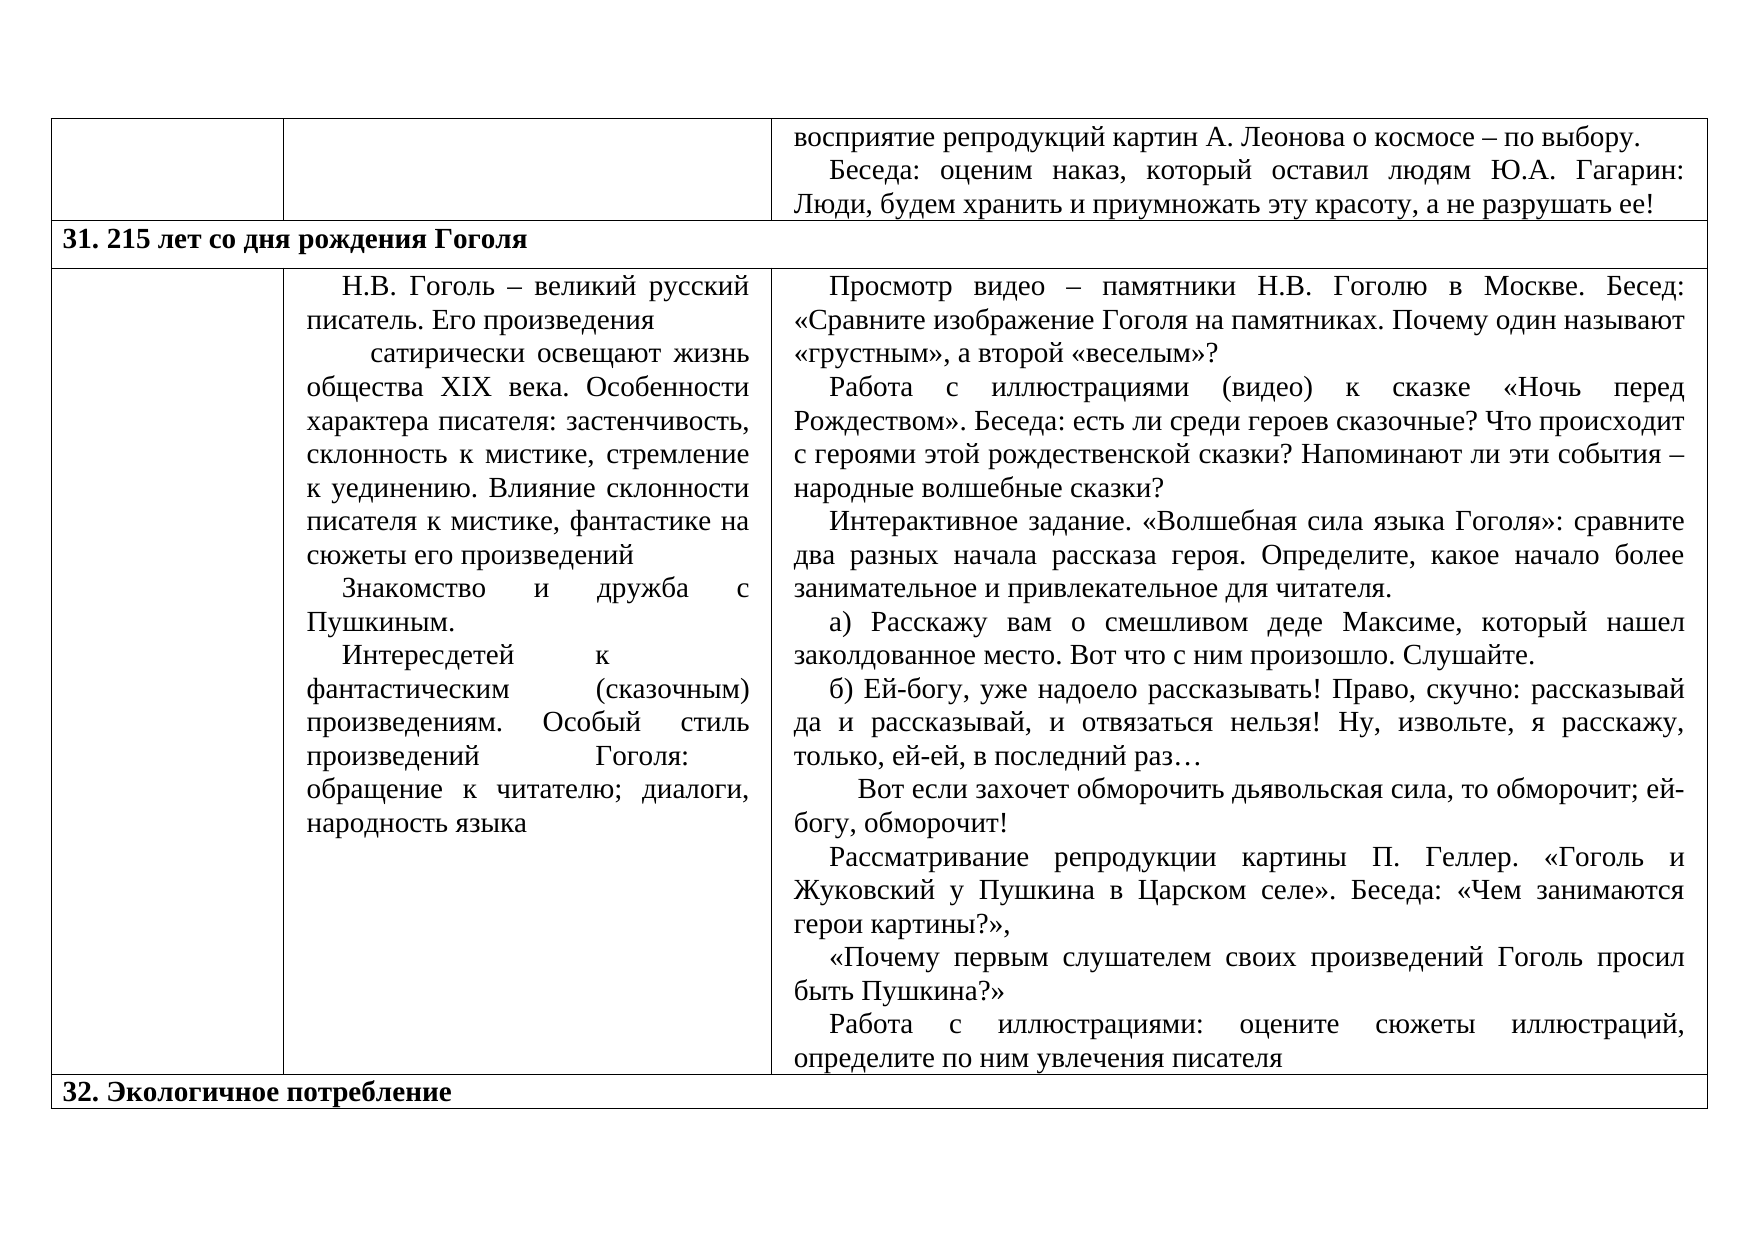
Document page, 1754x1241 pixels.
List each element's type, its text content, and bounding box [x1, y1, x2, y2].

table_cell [52, 1075, 1707, 1108]
table_cell 31. 215 лет со дня рождения Гоголя [52, 221, 1707, 267]
table_cell Н.В. Гоголь – великий русский писатель. Его произведения сатирически освещают жизнь общества XIX века. Особенности характера писателя: застенчивость, склонность к мистике, стремление к уединению. Влияние склонности писателя к мистике, фантастике на сюжеты его произведений Знакомство и дружба с Пушкиным. Интерес детей к фантастическим (сказочным) произведениям. Особый стиль произведений Гоголя: обращение к читателю; диалоги, народность языка [284, 269, 771, 1073]
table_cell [284, 119, 771, 220]
table_cell Просмотр видео – памятники Н.В. Гоголю в Москве. Бесед: «Сравните изображение Гоголя на памятниках. Почему один называют «грустным», а второй «веселым»? Работа с иллюстрациями (видео) к сказке «Ночь перед Рождеством». Беседа: есть ли среди героев сказочные? Что происходит с героями этой рождественской сказки? Напоминают ли эти события – народные волшебные сказки? Интерактивное задание. «Волшебная сила языка Гоголя»: сравните два разных начала рассказа героя. Определите, какое начало более занимательное и привлекательное для читателя. а) Расскажу вам о смешливом деде Максиме, который нашел заколдованное место. Вот что с ним произошло. Слушайте. б) Ей-богу, уже надоело рассказывать! Право, скучно: рассказывай да и рассказывай, и отвязаться нельзя! Ну, извольте, я расскажу, только, ей-ей, в последний раз… Вот если захочет обморочить дьявольская сила, то обморочит; ей- богу, обморочит! Рассматривание репродукции картины П. Геллер. «Гоголь и Жуковский у Пушкина в Царском селе». Беседа: «Чем занимаются герои картины?», «Почему первым слушателем своих произведений Гоголь просил быть Пушкина?» Работа с иллюстрациями: оцените сюжеты иллюстраций, определите по ним увлечения писателя [772, 269, 1707, 1073]
table_cell [52, 269, 283, 1073]
table_cell [52, 119, 283, 220]
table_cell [772, 119, 1707, 220]
